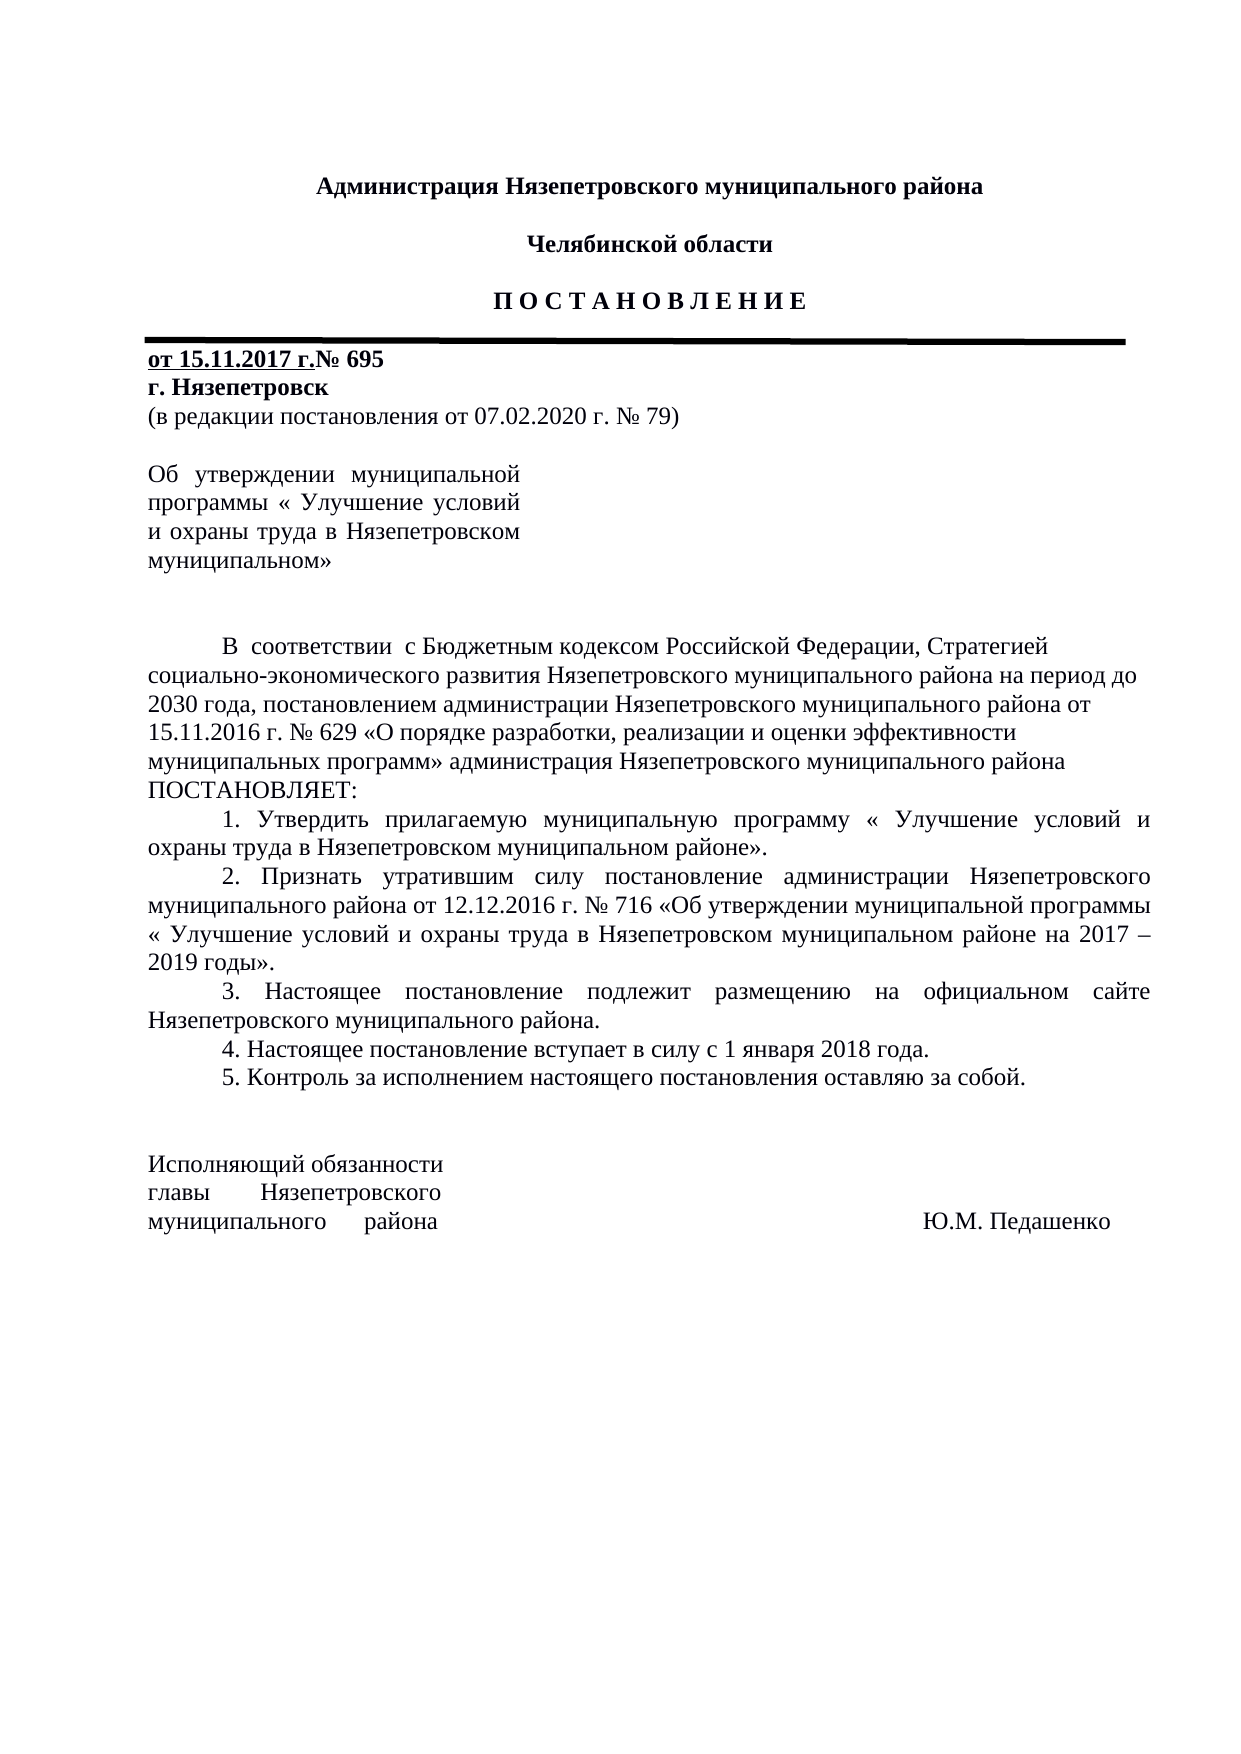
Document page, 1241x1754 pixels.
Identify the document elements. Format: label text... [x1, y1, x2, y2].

text 1. Утвердить прилагаемую муниципальную программу « Улучшение условий и охраны труда в Нязепетровском муниципальном районе». [148, 804, 1152, 861]
text муниципального района Ю.М. Педашенко [148, 1206, 1152, 1235]
text Исполняющий обязанности [148, 1149, 1152, 1177]
text 3. Настоящее постановление подлежит размещению на официальном сайте Нязепетровского муниципального района. [148, 976, 1152, 1034]
subtitle Администрация Нязепетровского муниципального района [148, 171, 1152, 200]
text г. Нязепетровск [148, 372, 1152, 401]
text главы Нязепетровского [148, 1177, 1152, 1206]
table_header Об утверждении муниципальной программы « Улучшение условий и охраны труда в Нязепетровском муниципальном» [136, 459, 532, 574]
text 4. Настоящее постановление вступает в силу с 1 января 2018 года. [148, 1034, 1152, 1062]
text ПОСТАНОВЛЯЕТ: [148, 775, 1152, 804]
text В соответствии с Бюджетным кодексом Российской Федерации, Стратегией социально-экономического развития Нязепетровского муниципального района на период до 2030 года, постановлением администрации Нязепетровского муниципального района от 15.11.2016 г. № 629 «О порядке разработки, реализации и оценки эффективности муниципальных программ» администрация Нязепетровского муниципального района [148, 631, 1152, 775]
text П О С Т А Н О В Л Е Н И Е [148, 286, 1152, 315]
text (в редакции постановления от 07.02.2020 г. № 79) [148, 401, 1152, 430]
text 5. Контроль за исполнением настоящего постановления оставляю за собой. [148, 1062, 1152, 1091]
text 2. Признать утратившим силу постановление администрации Нязепетровского муниципального района от 12.12.2016 г. № 716 «Об утверждении муниципальной программы « Улучшение условий и охраны труда в Нязепетровском муниципальном районе на 2017 – 2019 годы». [148, 861, 1152, 976]
subtitle от 15.11.2017 г.№ 695 [148, 344, 1152, 372]
subtitle Челябинской области [148, 229, 1152, 257]
